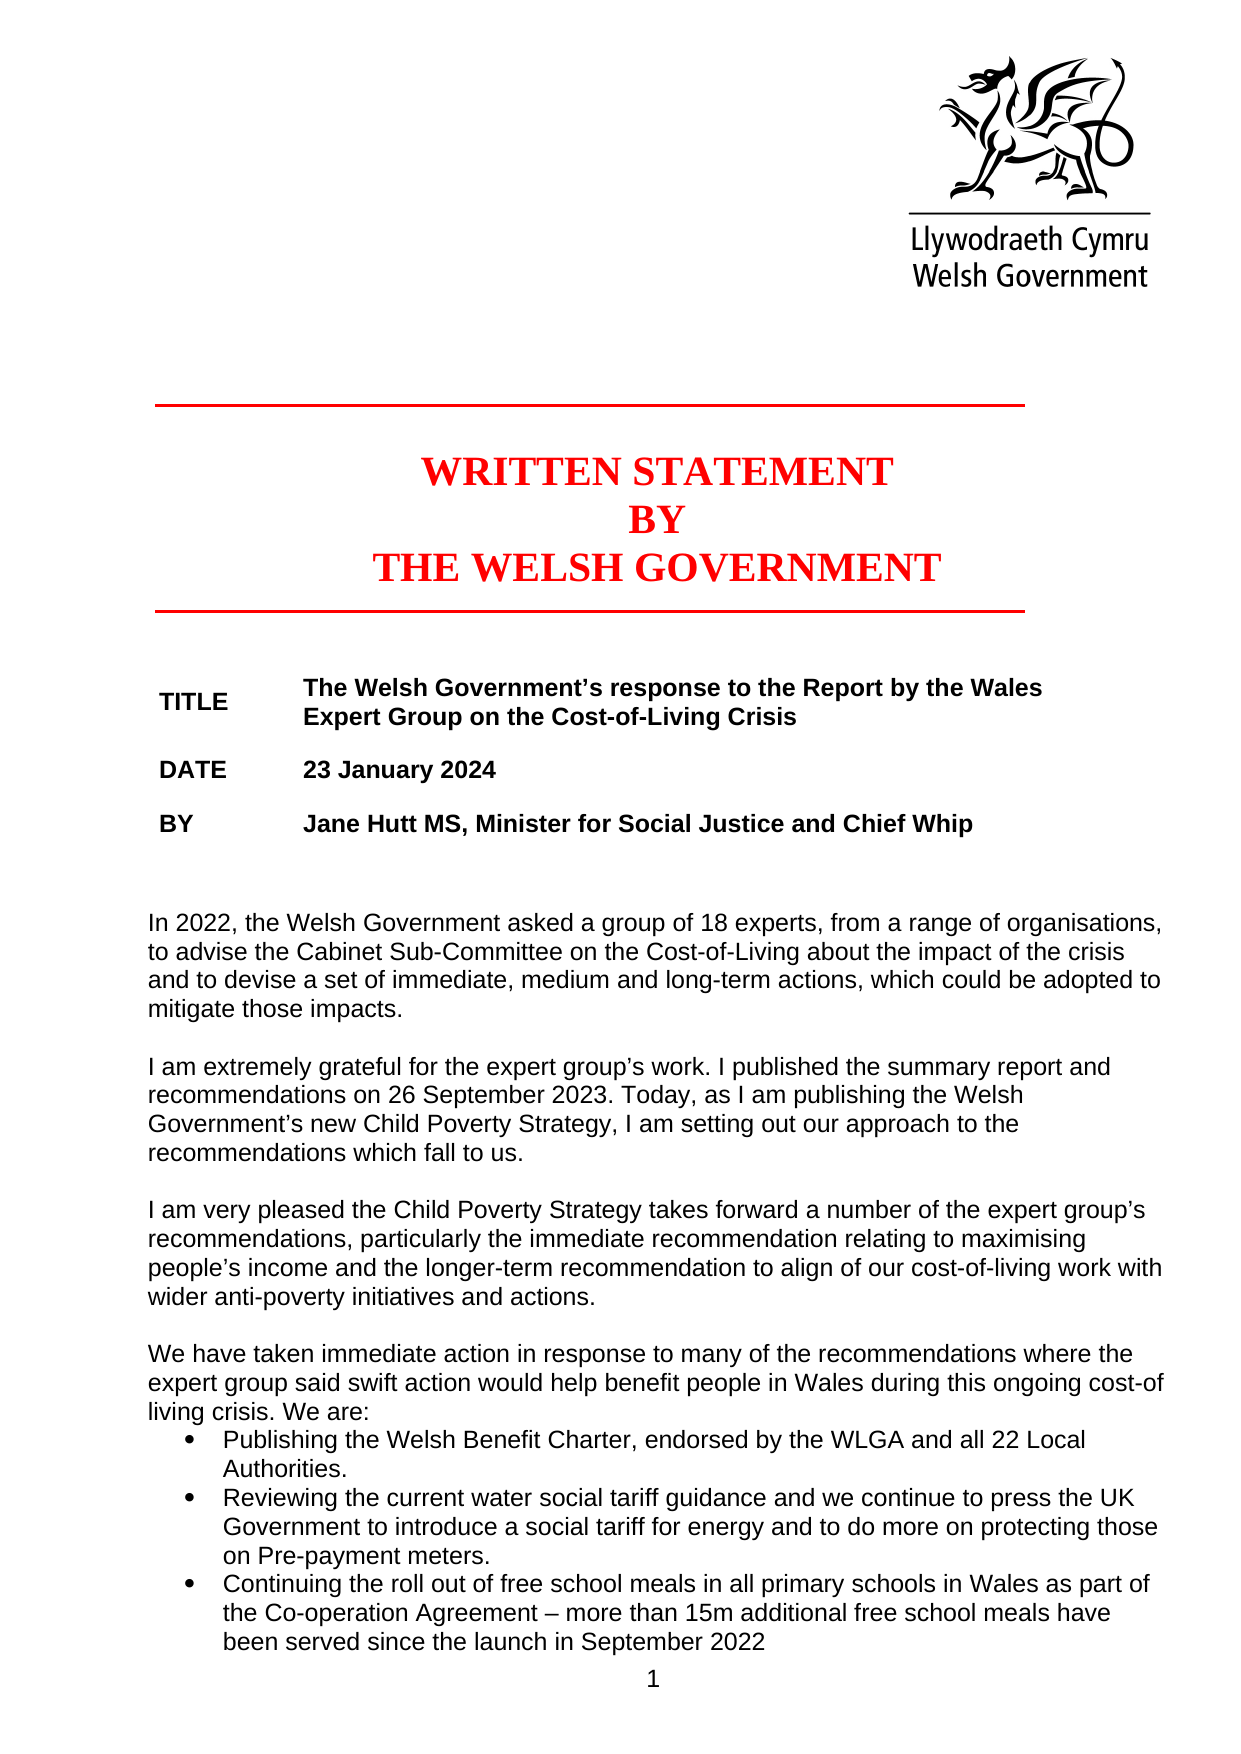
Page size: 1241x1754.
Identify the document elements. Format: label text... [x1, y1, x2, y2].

list Reviewing the current water social tariff guidance and we continue to press the UK Government to introduce a social tariff for energy and to do more on protecting those on Pre-payment meters. [185, 1483, 1166, 1569]
list Publishing the Welsh Benefit Charter, endorsed by the WLGA and all 22 Local Authorities. [185, 1425, 1166, 1483]
subtitle BY [148, 494, 1166, 542]
list Continuing the roll out of free school meals in all primary schools in Wales as part of the Co-operation Agreement – more than 15m additional free school meals have been served since the launch in September 2022 [185, 1569, 1166, 1656]
table_header TITLE [148, 619, 292, 743]
text I am extremely grateful for the expert group’s work. I published the summary report and recommendations on 26 September 2023. Today, as I am publishing the Welsh Government’s new Child Poverty Strategy, I am setting out our approach to the recommendations which fall to us. [148, 1052, 1166, 1167]
text We have taken immediate action in response to many of the recommendations where the expert group said swift action would help benefit people in Wales during this ongoing cost-of living crisis. We are: [148, 1339, 1166, 1425]
table_cell Jane Hutt MS, Minister for Social Justice and Chief Whip [292, 797, 1089, 850]
subtitle THE WELSH GOVERNMENT [148, 542, 1166, 590]
picture [908, 56, 1151, 287]
text In 2022, the Welsh Government asked a group of 18 experts, from a range of organisations, to advise the Cabinet Sub-Committee on the Cost-of-Living about the impact of the crisis and to devise a set of immediate, medium and long-term actions, which could be adopted to mitigate those impacts. [148, 908, 1166, 1023]
table_header The Welsh Government’s response to the Report by the Wales Expert Group on the Cost-of-Living Crisis [292, 619, 1089, 743]
table_cell BY [148, 797, 292, 850]
text I am very pleased the Child Poverty Strategy takes forward a number of the expert group’s recommendations, particularly the immediate recommendation relating to maximising people’s income and the longer-term recommendation to align of our cost-of-living work with wider anti-poverty initiatives and actions. [148, 1195, 1166, 1310]
subtitle WRITTEN STATEMENT [148, 447, 1166, 494]
table_cell 23 January 2024 [292, 743, 1089, 797]
table_cell DATE [148, 743, 292, 797]
